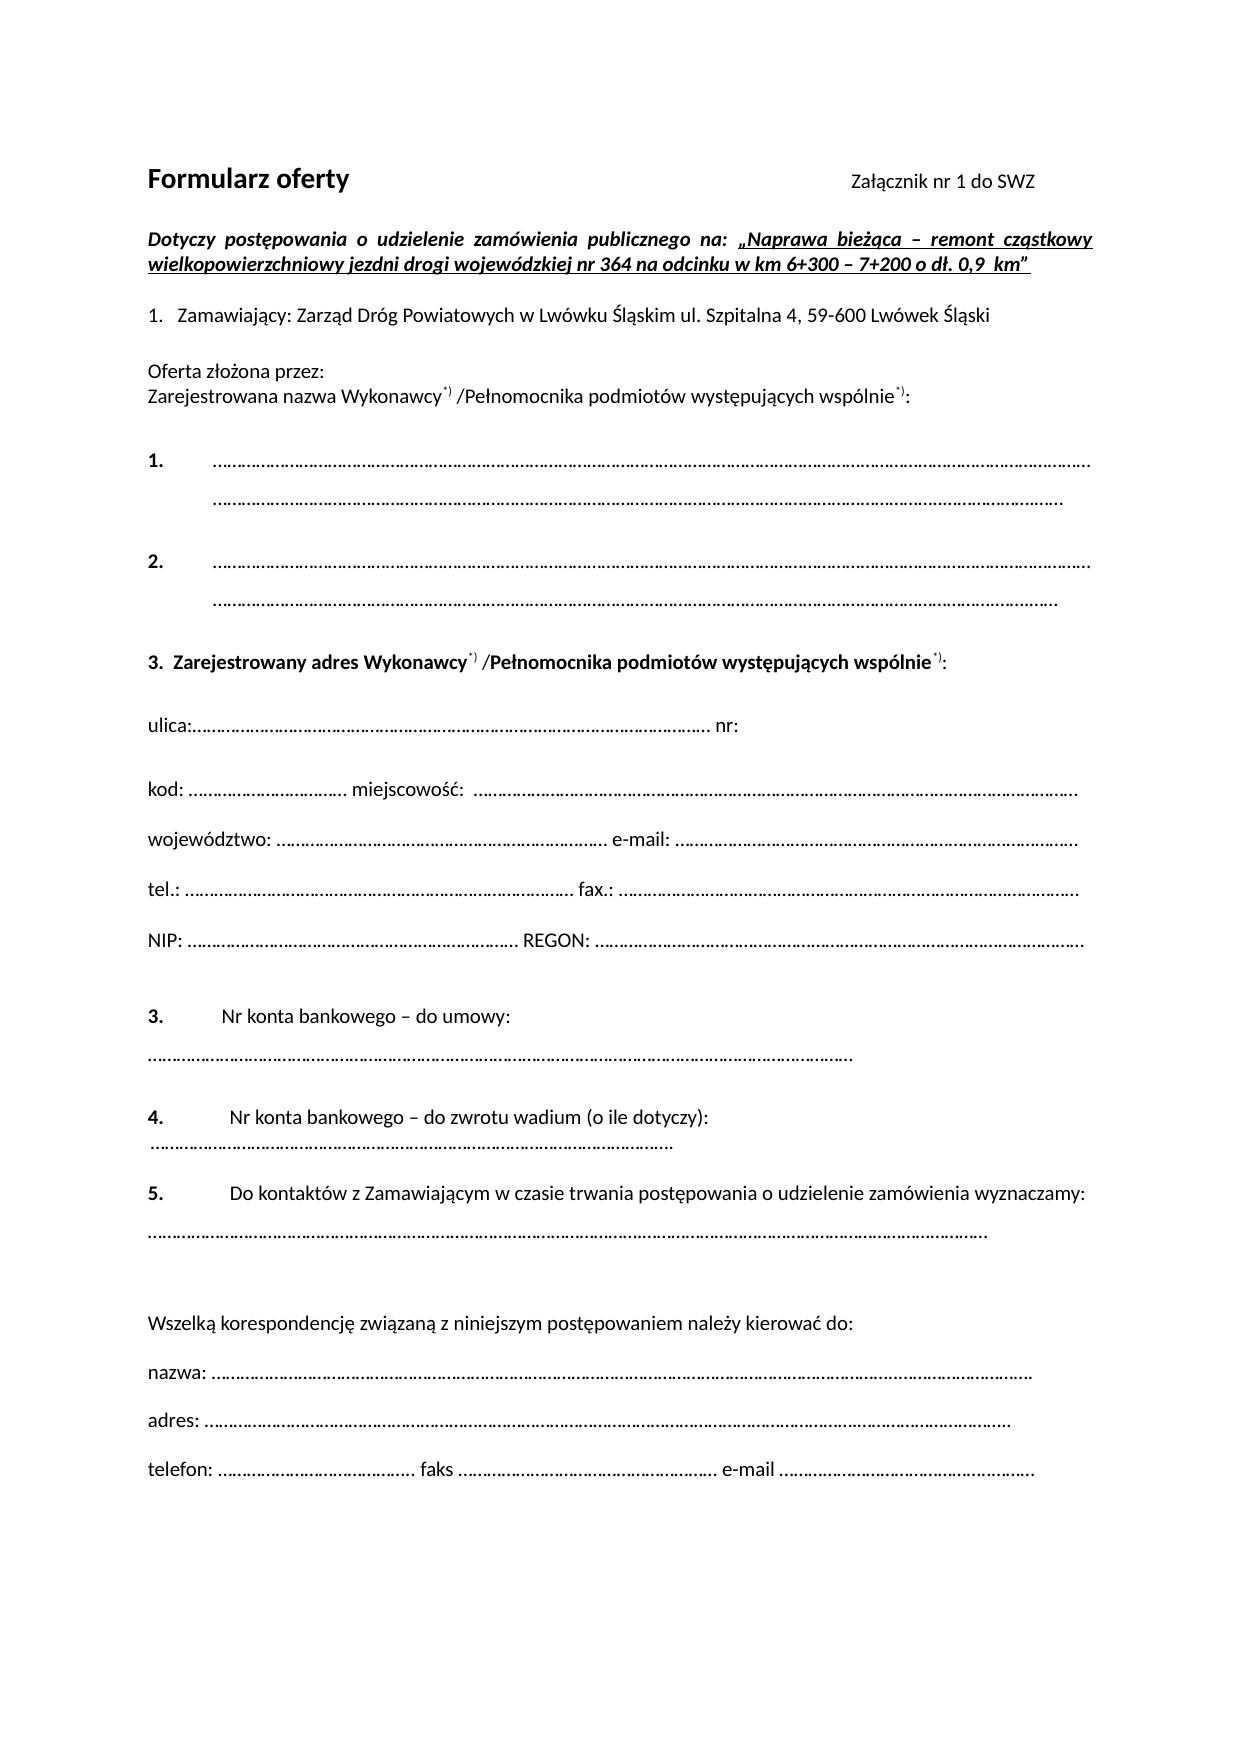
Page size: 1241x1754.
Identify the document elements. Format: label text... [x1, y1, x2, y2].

text 4. Nr konta bankowego – do zwrotu wadium (o ile dotyczy): [148, 1104, 1093, 1129]
text 3. Zarejestrowany adres Wykonawcy*) /Pełnomocnika podmiotów występujących wspólnie*): [148, 649, 1093, 675]
subtitle Nr konta bankowego – do umowy: ………………………………………………………………………………………………………………………………… [148, 1003, 1093, 1066]
subtitle Oferta złożona przez: [148, 358, 1093, 384]
text ………………………………………………………………………………………………. [103, 1129, 1093, 1155]
text tel.: ……………………………………………………………………… fax.: …………………………………………………………………………………… [148, 877, 1093, 902]
text NIP: …………………………………………………………… REGON: ………………………………………………………………………………………… [148, 927, 1093, 952]
subtitle 5. Do kontaktów z Zamawiającym w czasie trwania postępowania o udzielenie zamówienia wyznaczamy: ………………………………………………………………………………………….……………………………………………………………… [148, 1180, 1093, 1244]
text nazwa: ……………………………………………………………………………………………………………………………..………………………. [148, 1359, 1093, 1384]
subtitle ………………………………………………………………………………………………………………………………………………………………………………………………………………………………………………………………………………………………………………….…….…… [148, 548, 1093, 612]
text województwo: …………………………………………………………… e-mail: ………………………………………………………………………… [148, 826, 1093, 852]
subtitle Zarejestrowana nazwa Wykonawcy*) /Pełnomocnika podmiotów występujących wspólnie*): [148, 384, 1093, 409]
text Dotyczy postępowania o udzielenie zamówienia publicznego na: „Naprawa bieżąca – remont cząstkowy wielkopowierzchniowy jezdni drogi wojewódzkiej nr 364 na odcinku w km 6+300 – 7+200 o dł. 0,9 km” [148, 226, 1093, 277]
subtitle 1. Zamawiający: Zarząd Dróg Powiatowych w Lwówku Śląskim ul. Szpitalna 4, 59-600 Lwówek Śląski [148, 302, 1093, 328]
text telefon: ………………………………….. faks ……………………………………………… e-mail ……………………………………..……… [148, 1456, 1093, 1481]
subtitle Formularz oferty Załącznik nr 1 do SWZ [148, 160, 1093, 196]
text kod: …………………………… miejscowość: ……………………………………………………………………………………………………………… [148, 776, 1093, 801]
text adres: ……………………………………………………………………………………………………………………….………………………….. [148, 1407, 1093, 1433]
text Wszelką korespondencję związaną z niniejszym postępowaniem należy kierować do: [148, 1310, 1093, 1336]
subtitle ………………………………………………………………………………………………………………………………………………………………………………………………………………………………………………………………………………………………………..……………….…… [148, 447, 1093, 510]
subtitle ulica:……………………………………………………………………………………………… nr: [148, 713, 1093, 738]
